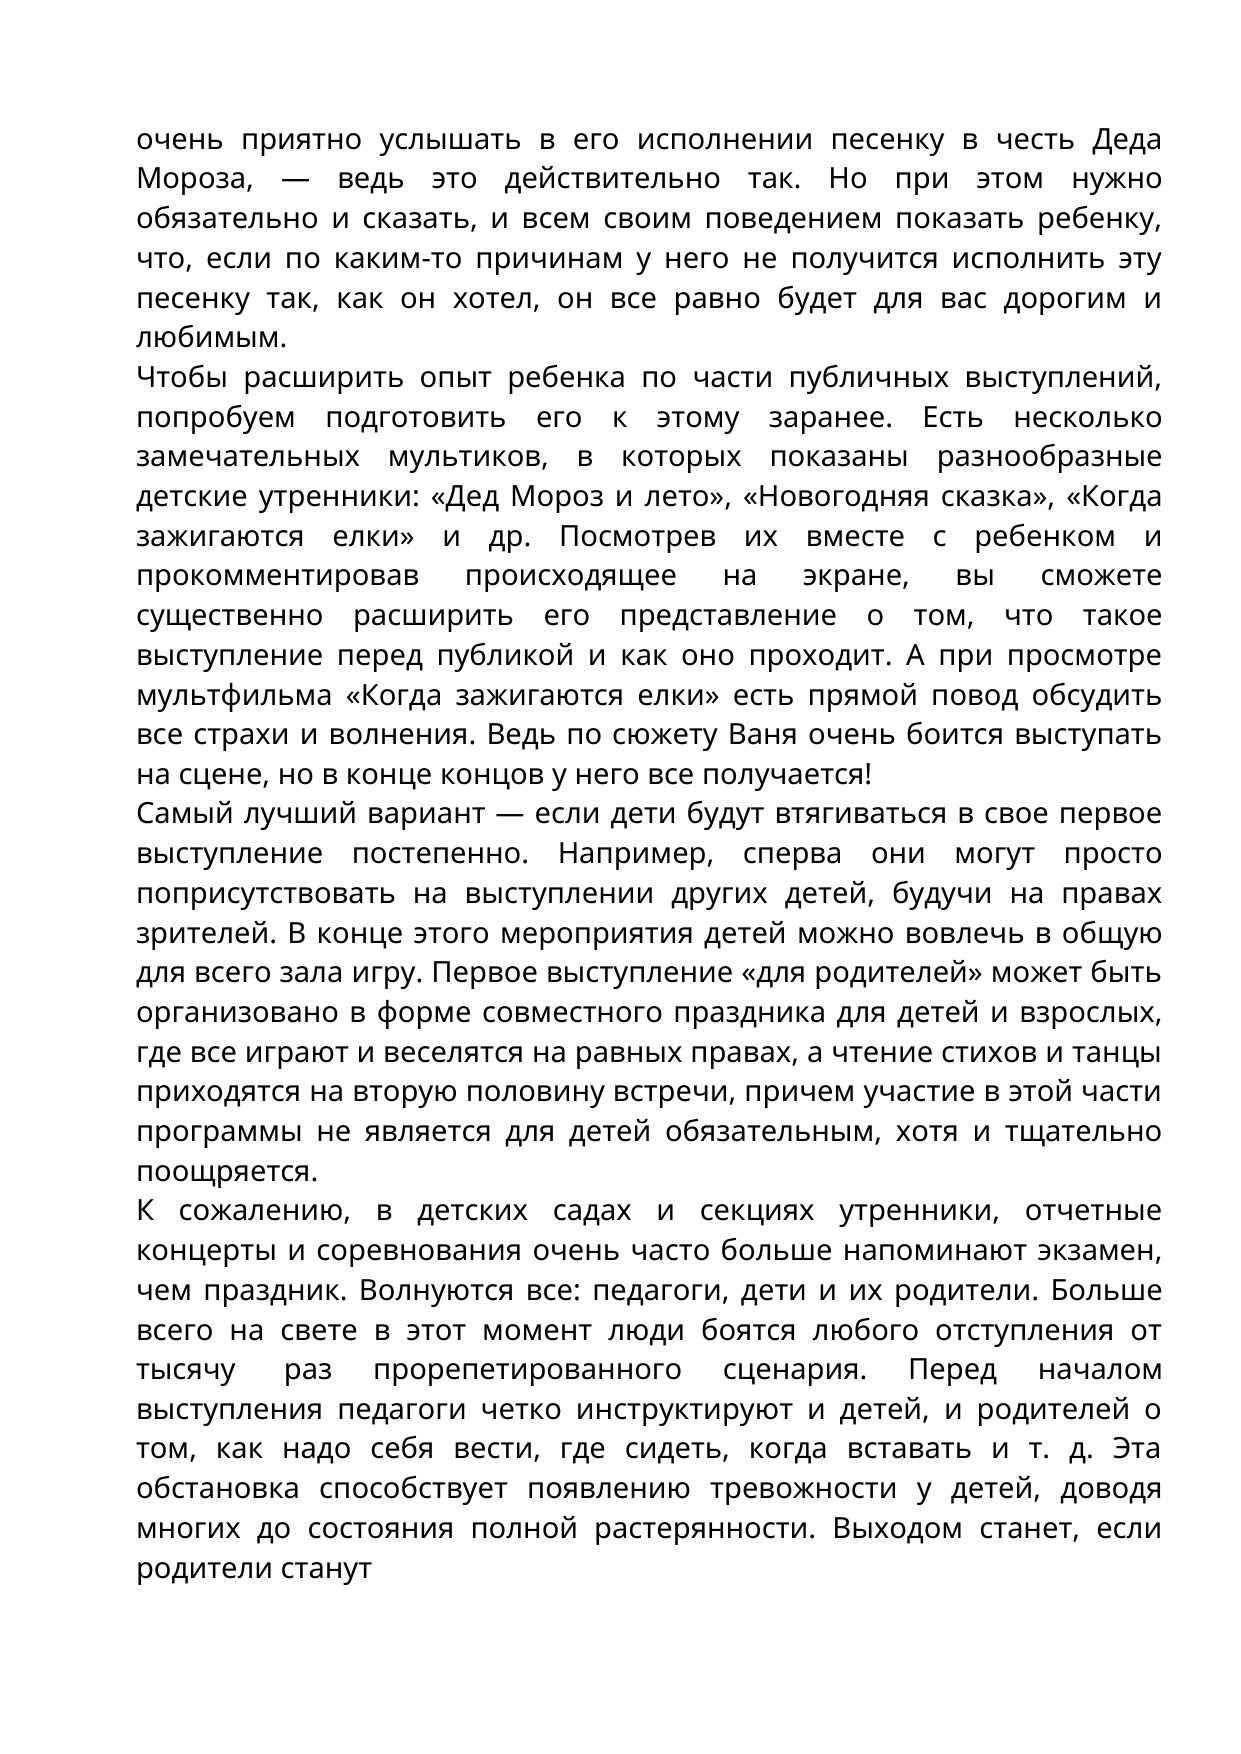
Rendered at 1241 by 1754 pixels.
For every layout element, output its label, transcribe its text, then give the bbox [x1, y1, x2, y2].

text К сожалению, в детских садах и секциях утренники, отчетные концерты и соревнования очень часто больше напоминают экзамен, чем праздник. Волнуются все: педагоги, дети и их родители. Больше всего на свете в этот момент люди боятся любого отступления от тысячу раз прорепетированного сценария. Перед началом выступления педагоги четко инструктируют и детей, и родителей о том, как надо себя вести, где сидеть, когда вставать и т. д. Эта обстановка способствует появлению тревожности у детей, доводя многих до состояния полной растерянности. Выходом станет, если родители станут [136, 1190, 1163, 1587]
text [136, 118, 1163, 356]
text Самый лучший вариант — если дети будут втягиваться в свое первое выступление постепенно. Например, сперва они могут просто поприсутствовать на выступлении других детей, будучи на правах зрителей. В конце этого мероприятия детей можно вовлечь в общую для всего зала игру. Первое выступление «для родителей» может быть организовано в форме совместного праздника для детей и взрослых, где все играют и веселятся на равных правах, а чтение стихов и танцы приходятся на вторую половину встречи, причем участие в этой части программы не является для детей обязательным, хотя и тщательно поощряется. [136, 793, 1163, 1190]
text Чтобы расширить опыт ребенка по части публичных выступлений, попробуем подготовить его к этому заранее. Есть несколько замечательных мультиков, в которых показаны разнообразные детские утренники: «Дед Мороз и лето», «Новогодняя сказка», «Когда зажигаются елки» и др. Посмотрев их вместе с ребенком и прокомментировав происходящее на экране, вы сможете существенно расширить его представление о том, что такое выступление перед публикой и как оно проходит. А при просмотре мультфильма «Когда зажигаются елки» есть прямой повод обсудить все страхи и волнения. Ведь по сюжету Ваня очень боится выступать на сцене, но в конце концов у него все получается! [136, 356, 1163, 793]
